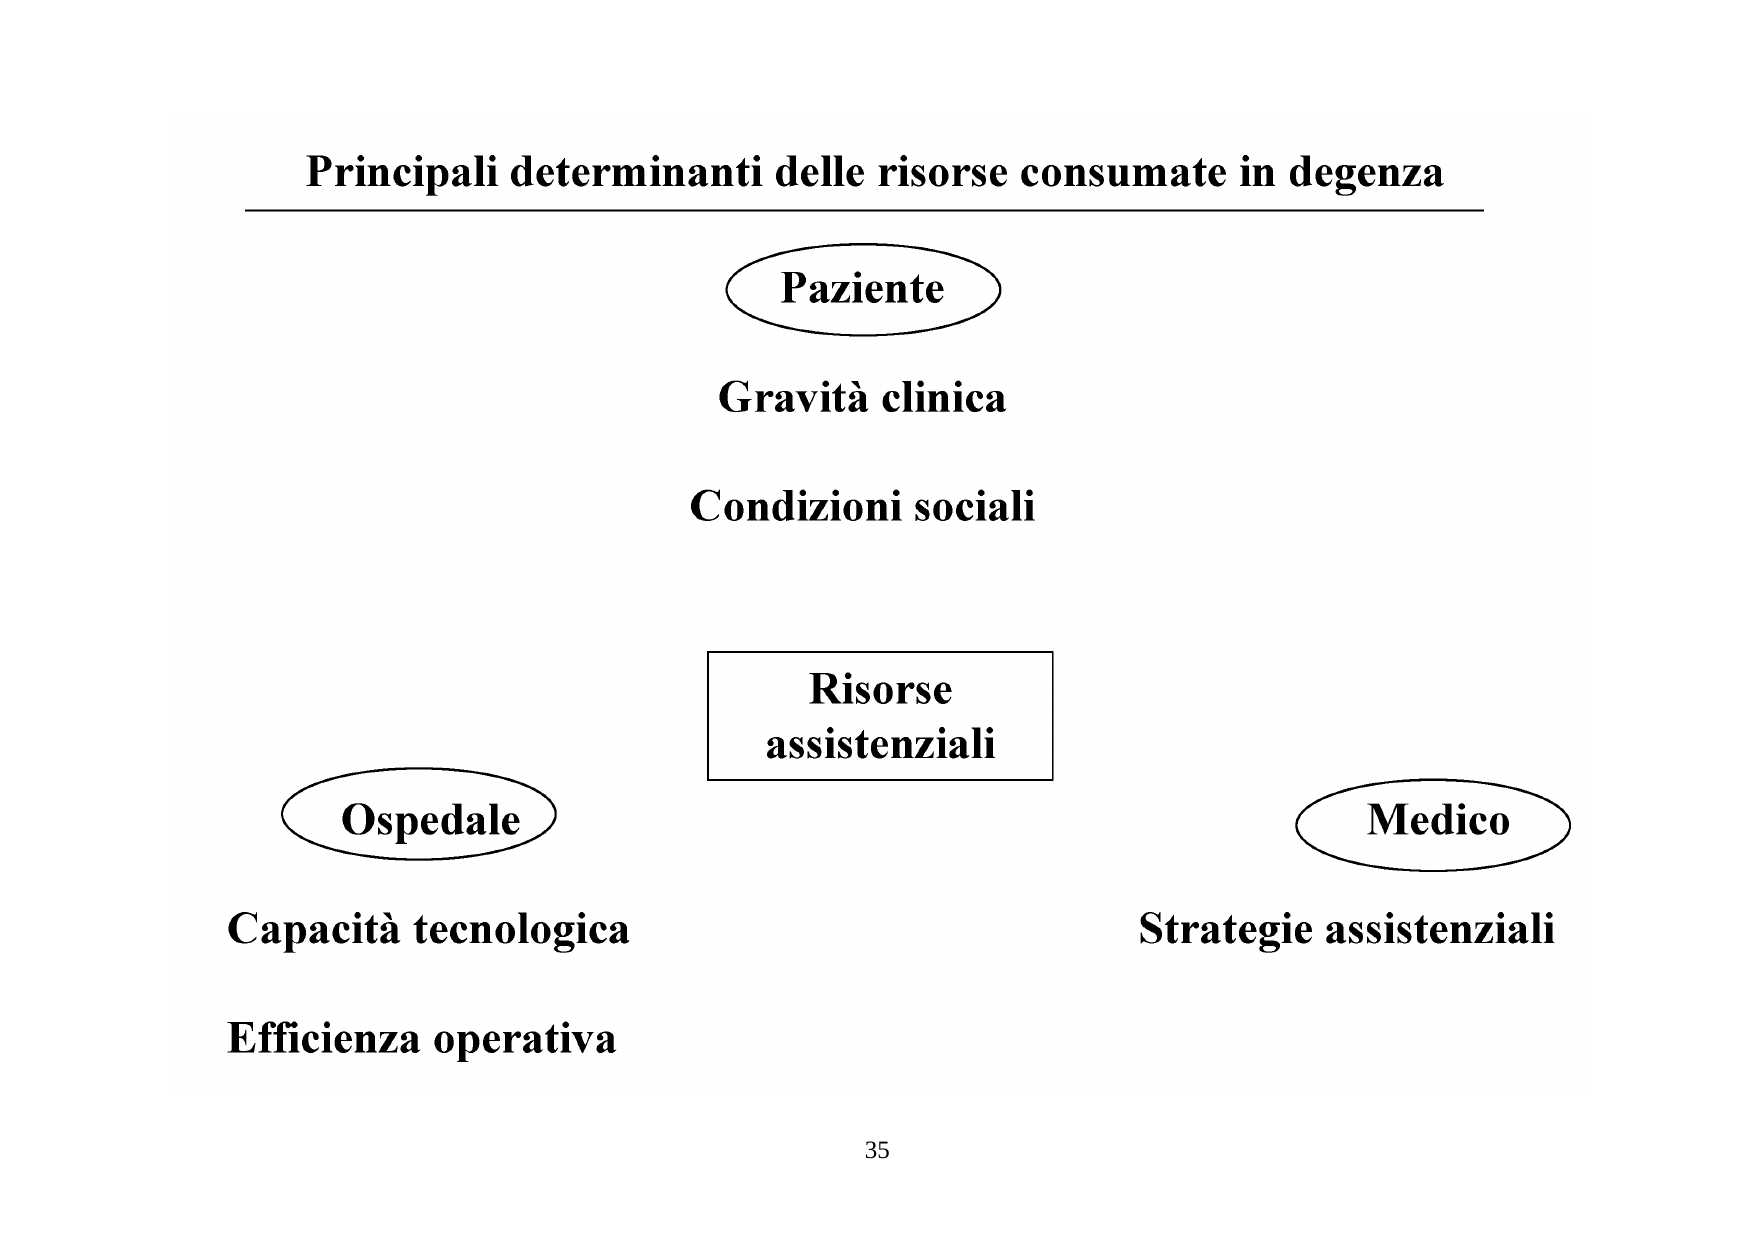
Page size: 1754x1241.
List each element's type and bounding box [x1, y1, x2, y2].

picture [169, 118, 1585, 1092]
